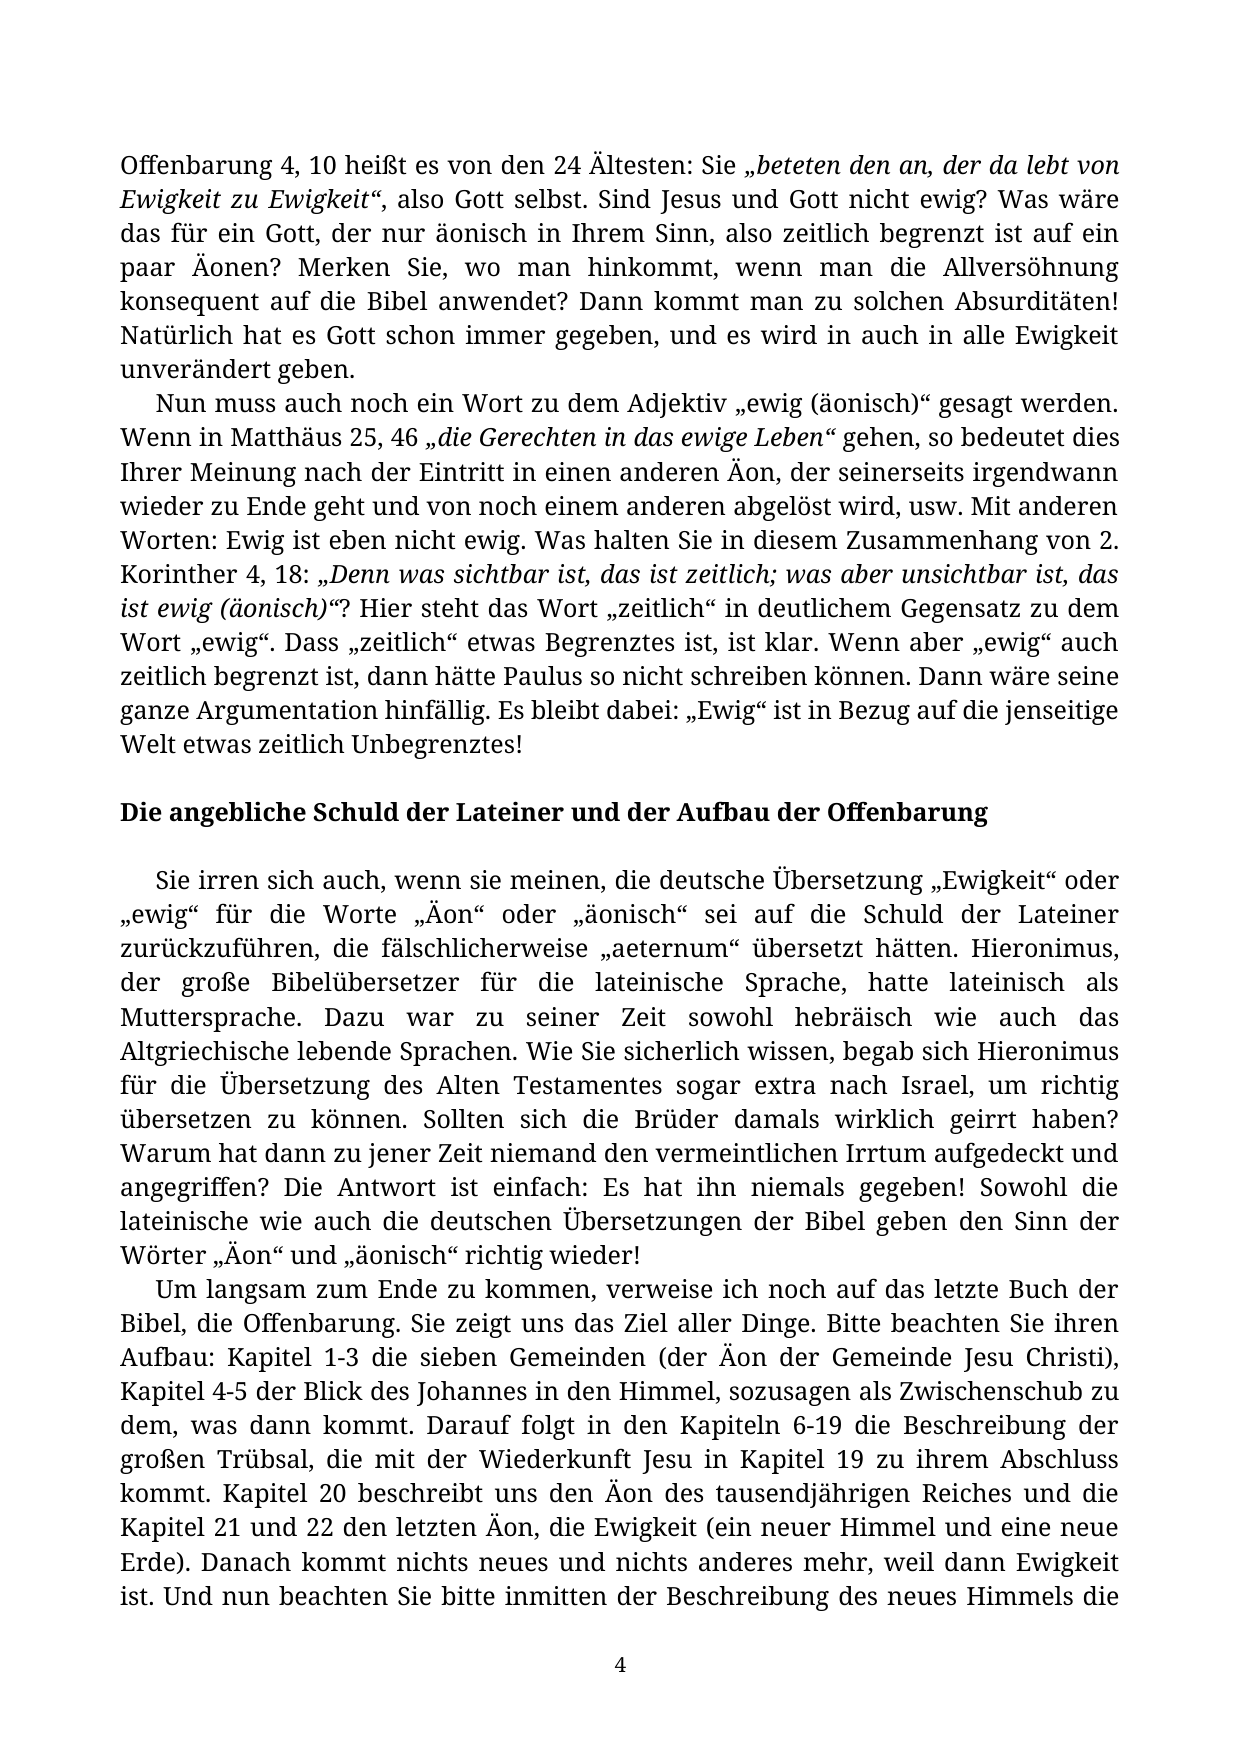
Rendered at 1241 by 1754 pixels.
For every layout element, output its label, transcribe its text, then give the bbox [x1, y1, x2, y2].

text Nun muss auch noch ein Wort zu dem Adjektiv „ewig (äonisch)“ gesagt werden. Wenn in Matthäus 25, 46 „die Gerechten in das ewige Leben“ gehen, so bedeutet dies Ihrer Meinung nach der Eintritt in einen anderen Äon, der seinerseits irgendwann wieder zu Ende geht und von noch einem anderen abgelöst wird, usw. Mit anderen Worten: Ewig ist eben nicht ewig. Was halten Sie in diesem Zusammenhang von 2. Korinther 4, 18: „Denn was sichtbar ist, das ist zeitlich; was aber unsichtbar ist, das ist ewig (äonisch)“? Hier steht das Wort „zeitlich“ in deutlichem Gegensatz zu dem Wort „ewig“. Dass „zeitlich“ etwas Begrenztes ist, ist klar. Wenn aber „ewig“ auch zeitlich begrenzt ist, dann hätte Paulus so nicht schreiben können. Dann wäre seine ganze Argumentation hinfällig. Es bleibt dabei: „Ewig“ ist in Bezug auf die jenseitige Welt etwas zeitlich Unbegrenztes! [120, 386, 1120, 761]
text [120, 1272, 1120, 1612]
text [120, 148, 1120, 386]
text Die angebliche Schuld der Lateiner und der Aufbau der Offenbarung [120, 795, 1120, 829]
text Sie irren sich auch, wenn sie meinen, die deutsche Übersetzung „Ewigkeit“ oder „ewig“ für die Worte „Äon“ oder „äonisch“ sei auf die Schuld der Lateiner zurückzuführen, die fälschlicherweise „aeternum“ übersetzt hätten. Hieronimus, der große Bibelübersetzer für die lateinische Sprache, hatte lateinisch als Muttersprache. Dazu war zu seiner Zeit sowohl hebräisch wie auch das Altgriechische lebende Sprachen. Wie Sie sicherlich wissen, begab sich Hieronimus für die Übersetzung des Alten Testamentes sogar extra nach Israel, um richtig übersetzen zu können. Sollten sich die Brüder damals wirklich geirrt haben? Warum hat dann zu jener Zeit niemand den vermeintlichen Irrtum aufgedeckt und angegriffen? Die Antwort ist einfach: Es hat ihn niemals gegeben! Sowohl die lateinische wie auch die deutschen Übersetzungen der Bibel geben den Sinn der Wörter „Äon“ und „äonisch“ richtig wieder! [120, 863, 1120, 1272]
